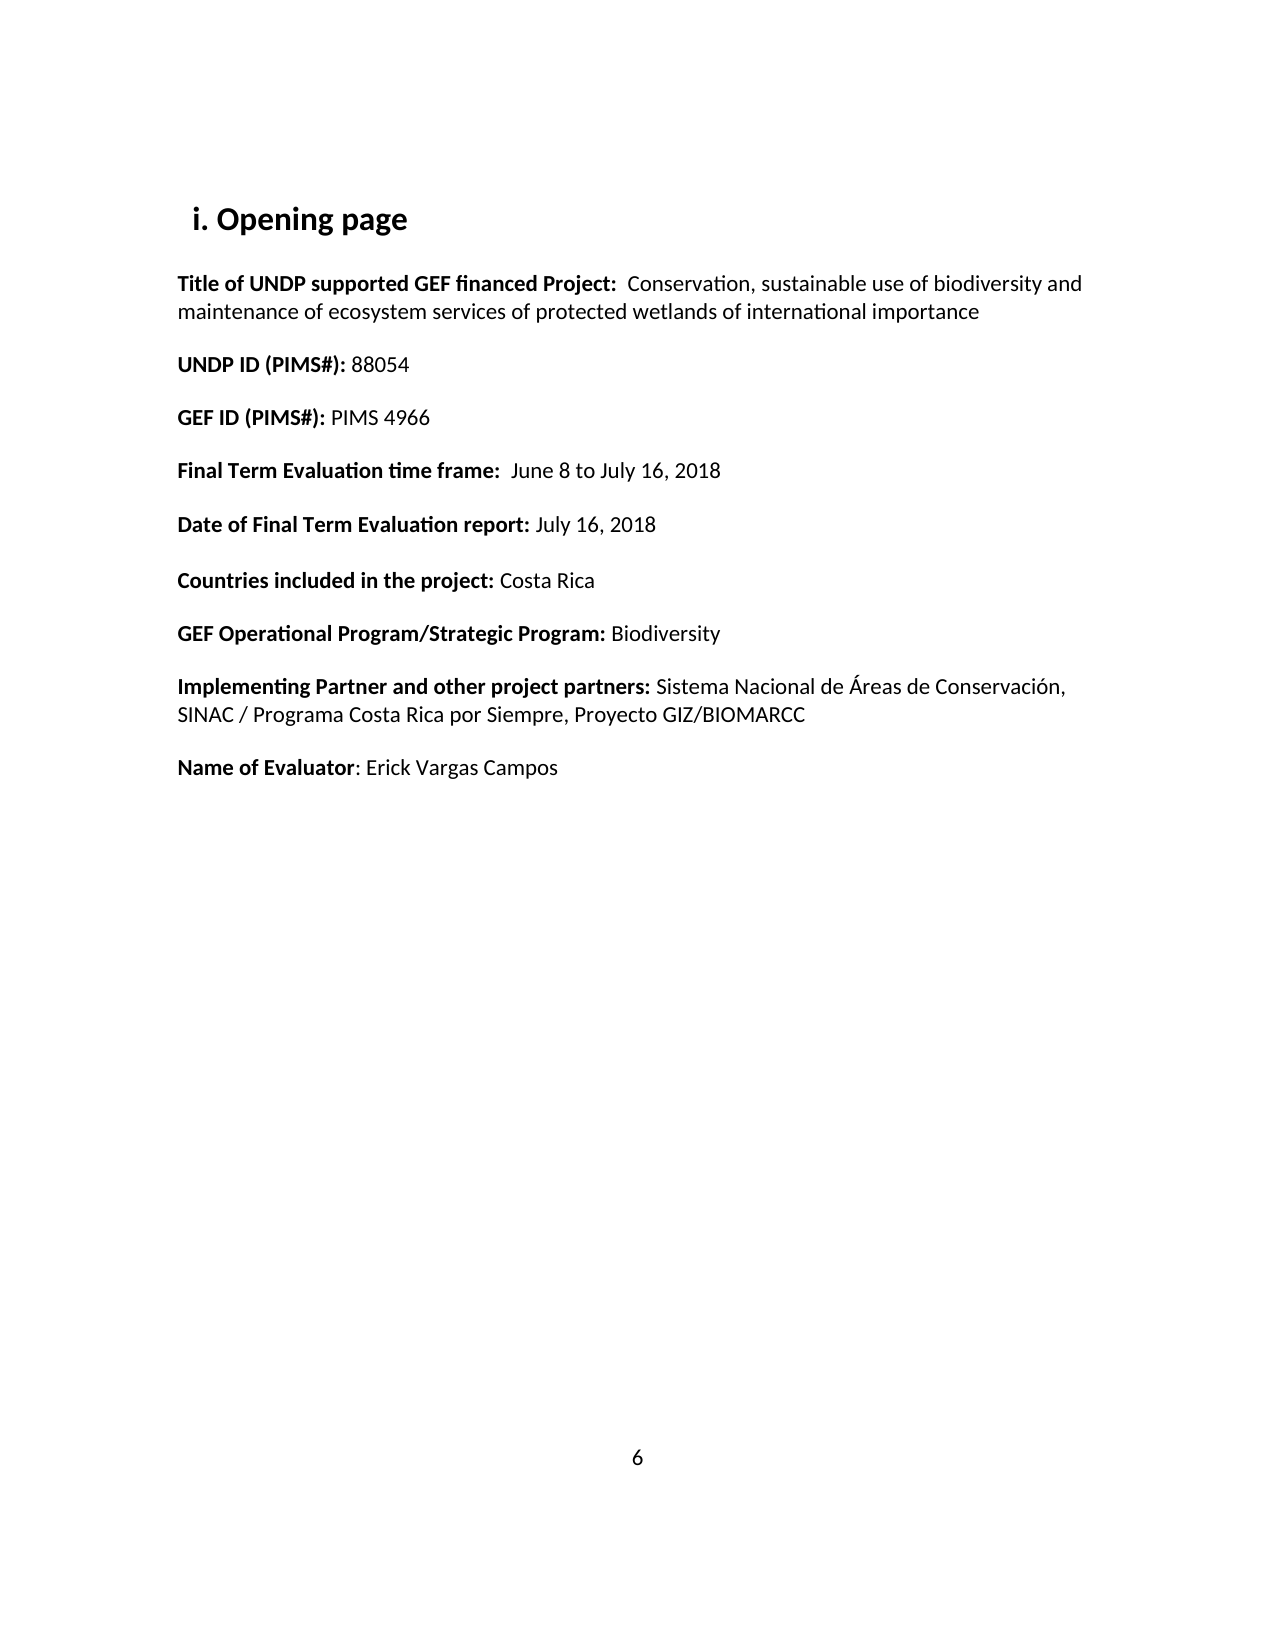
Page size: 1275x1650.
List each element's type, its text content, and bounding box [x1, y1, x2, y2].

text GEF ID (PIMS#): PIMS 4966 [177, 403, 1098, 431]
text Countries included in the project: Costa Rica [177, 566, 1098, 594]
subtitle i. Opening page [192, 198, 1098, 238]
text GEF Operational Program/Strategic Program: Biodiversity [177, 619, 1098, 647]
text UNDP ID (PIMS#): 88054 [177, 350, 1098, 378]
text Date of Final Term Evaluation report: July 16, 2018 [177, 510, 1098, 538]
text Implementing Partner and other project partners: Sistema Nacional de Áreas de Conservación, SINAC / Programa Costa Rica por Siempre, Proyecto GIZ/BIOMARCC [177, 672, 1098, 728]
text Final Term Evaluation time frame: June 8 to July 16, 2018 [177, 456, 1098, 484]
text Name of Evaluator: Erick Vargas Campos [177, 753, 1098, 781]
text Title of UNDP supported GEF financed Project: Conservation, sustainable use of biodiversity and maintenance of ecosystem services of protected wetlands of international importance [177, 269, 1098, 325]
